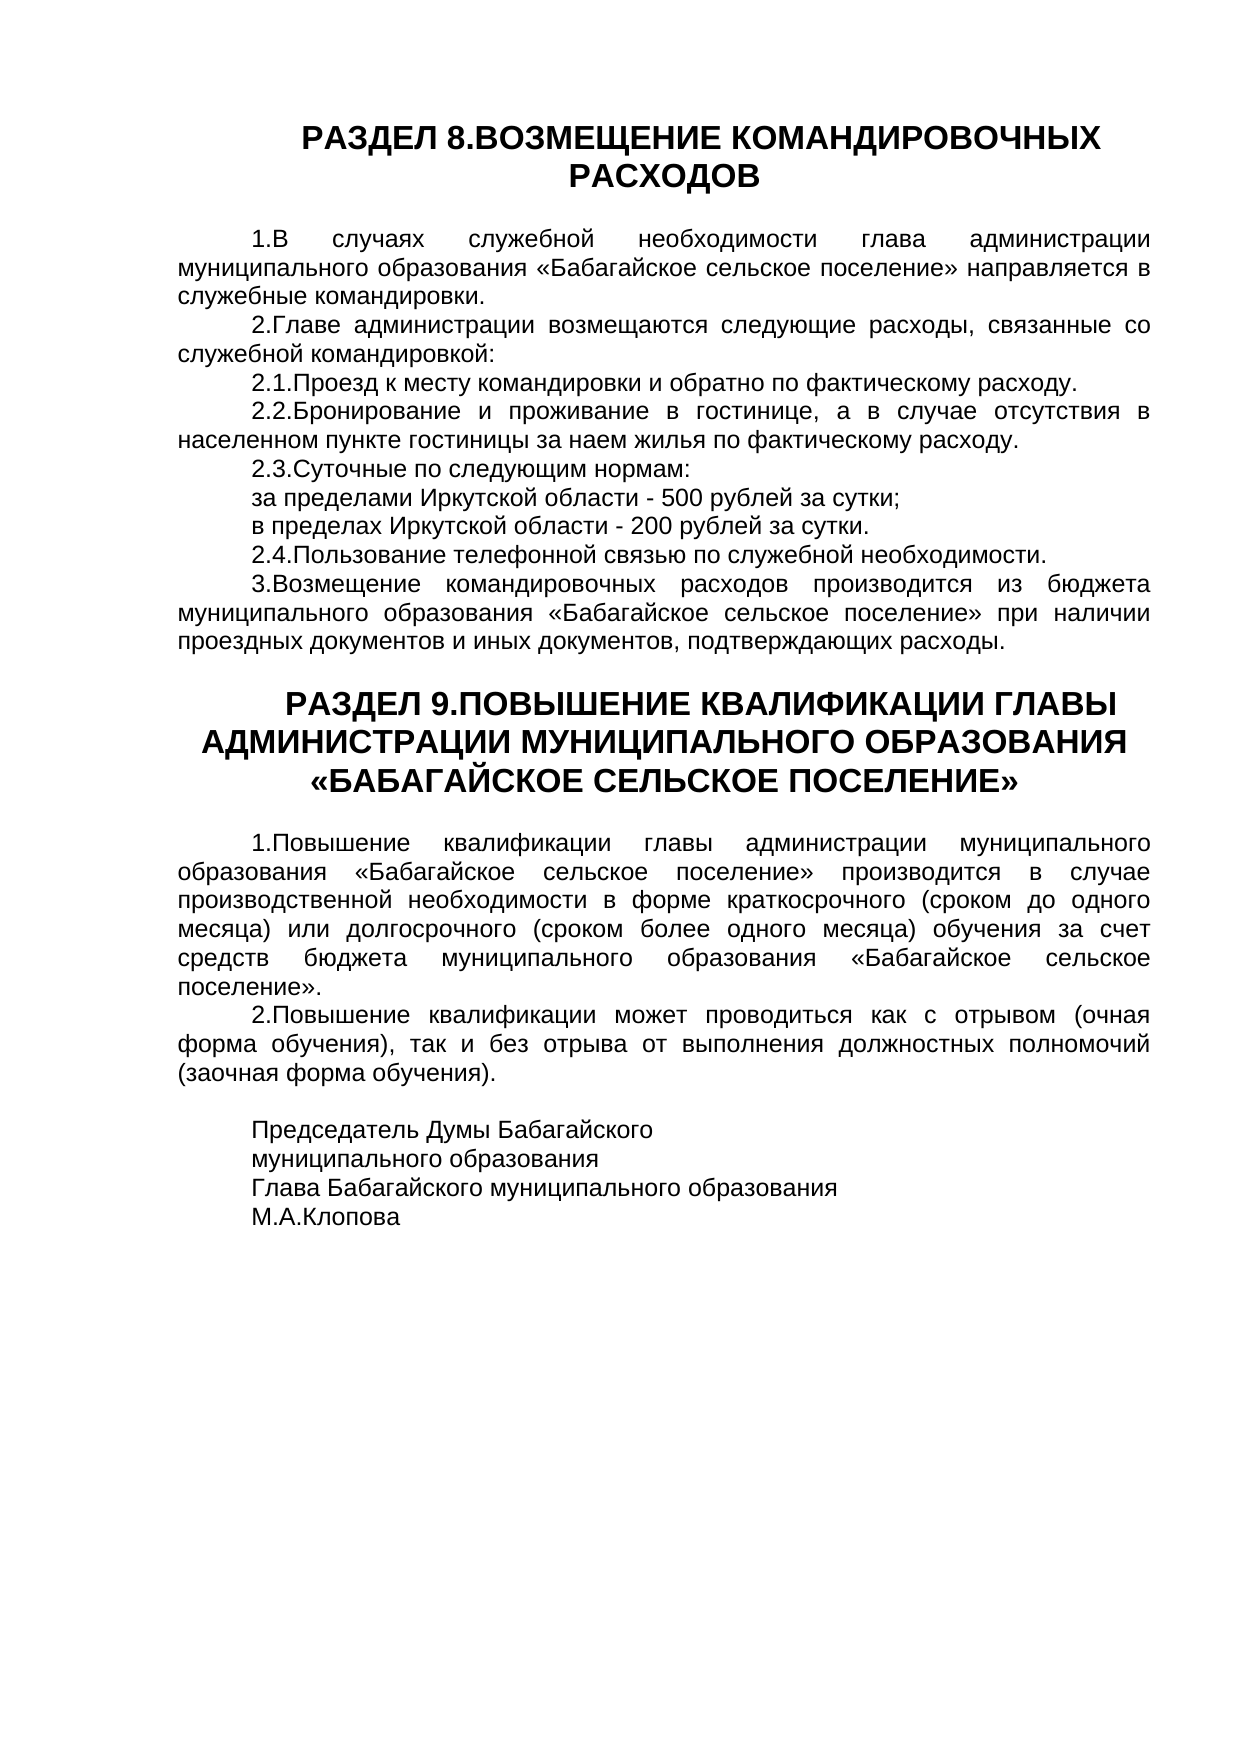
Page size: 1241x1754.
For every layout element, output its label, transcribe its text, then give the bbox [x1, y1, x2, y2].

text Глава Бабагайского муниципального образования [177, 1173, 1152, 1202]
text муниципального образования [177, 1144, 1152, 1173]
text 2.4.Пользование телефонной связью по служебной необходимости. [177, 540, 1152, 569]
text за пределами Иркутской области - 500 рублей за сутки; [177, 482, 1152, 511]
text М.А.Клопова [177, 1202, 1152, 1230]
text Председатель Думы Бабагайского [177, 1115, 1152, 1144]
text 2.1.Проезд к месту командировки и обратно по фактическому расходу. [177, 367, 1152, 396]
text 2.Главе администрации возмещаются следующие расходы, связанные со служебной командировкой: [177, 310, 1152, 367]
text 2.3.Суточные по следующим нормам: [177, 454, 1152, 482]
text 1.В случаях служебной необходимости глава администрации муниципального образования «Бабагайское сельское поселение» направляется в служебные командировки. [177, 224, 1152, 310]
text РАЗДЕЛ 9.ПОВЫШЕНИЕ КВАЛИФИКАЦИИ ГЛАВЫ АДМИНИСТРАЦИИ МУНИЦИПАЛЬНОГО ОБРАЗОВАНИЯ «БАБАГАЙСКОЕ СЕЛЬСКОЕ ПОСЕЛЕНИЕ» [177, 684, 1152, 799]
text 3.Возмещение командировочных расходов производится из бюджета муниципального образования «Бабагайское сельское поселение» при наличии проездных документов и иных документов, подтверждающих расходы. [177, 569, 1152, 655]
text 2.2.Бронирование и проживание в гостинице, а в случае отсутствия в населенном пункте гостиницы за наем жилья по фактическому расходу. [177, 396, 1152, 454]
text РАЗДЕЛ 8.ВОЗМЕЩЕНИЕ КОМАНДИРОВОЧНЫХ РАСХОДОВ [177, 118, 1152, 195]
text 1.Повышение квалификации главы администрации муниципального образования «Бабагайское сельское поселение» производится в случае производственной необходимости в форме краткосрочного (сроком до одного месяца) или долгосрочного (сроком более одного месяца) обучения за счет средств бюджета муниципального образования «Бабагайское сельское поселение». [177, 828, 1152, 1000]
text 2.Повышение квалификации может проводиться как с отрывом (очная форма обучения), так и без отрыва от выполнения должностных полномочий (заочная форма обучения). [177, 1000, 1152, 1087]
text в пределах Иркутской области - 200 рублей за сутки. [177, 511, 1152, 540]
